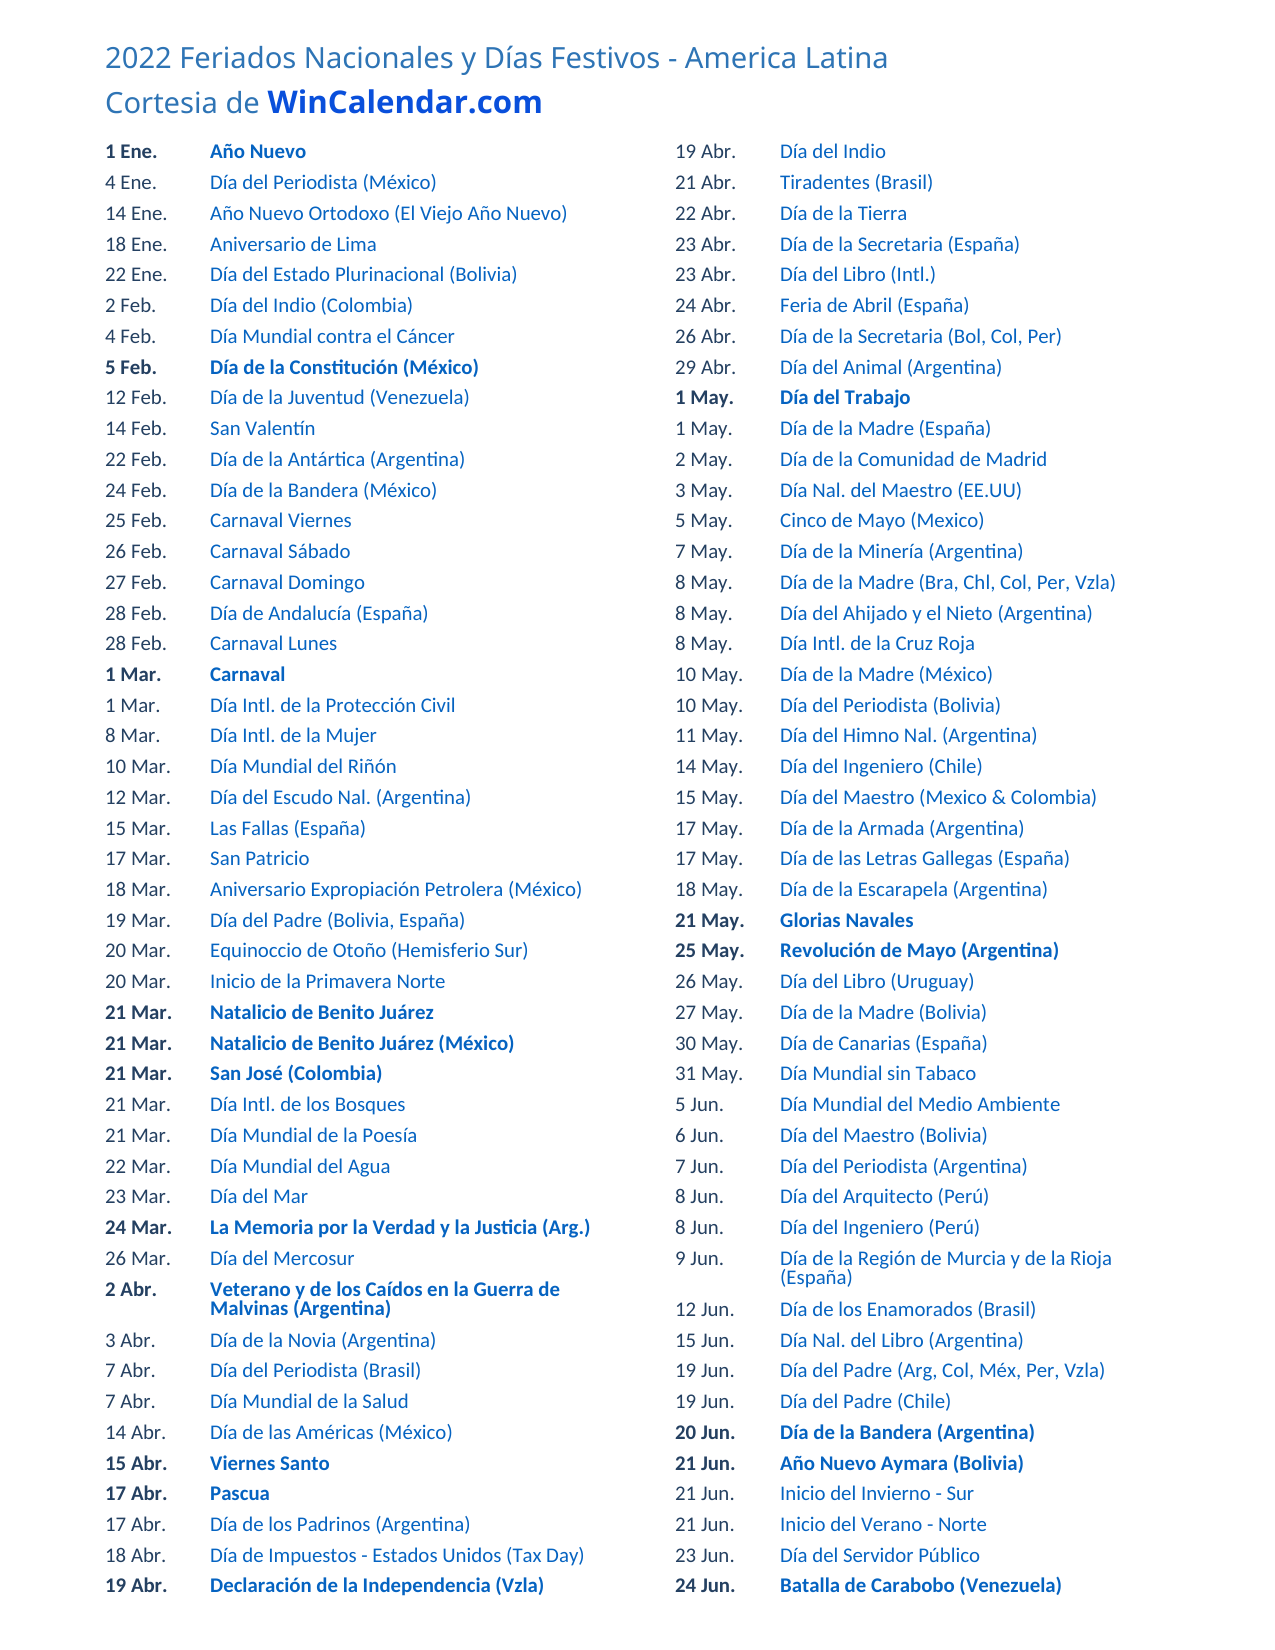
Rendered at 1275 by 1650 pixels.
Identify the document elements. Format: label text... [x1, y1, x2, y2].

text 26 Feb. Carnaval Sábado [105, 542, 600, 562]
text 1 Mar. Día Intl. de la Protección Civil [105, 696, 600, 716]
text 21 Jun. Inicio del Invierno - Sur [675, 1484, 1170, 1505]
text 17 May. Día de la Armada (Argentina) [675, 819, 1170, 839]
text 26 Abr. Día de la Secretaria (Bol, Col, Per) [675, 327, 1170, 347]
text 4 Ene. Día del Periodista (México) [105, 173, 600, 194]
text 26 May. Día del Libro (Uruguay) [675, 972, 1170, 993]
text 19 Abr. Declaración de la Independencia (Vzla) [105, 1577, 600, 1597]
text 27 May. Día de la Madre (Bolivia) [675, 1003, 1170, 1023]
text 5 Feb. Día de la Constitución (México) [105, 358, 600, 378]
text 4 Feb. Día Mundial contra el Cáncer [105, 327, 600, 347]
text 8 Jun. Día del Ingeniero (Perú) [675, 1218, 1170, 1238]
text 7 May. Día de la Minería (Argentina) [675, 542, 1170, 562]
text 15 Mar. Las Fallas (España) [105, 819, 600, 839]
text 20 Mar. Inicio de la Primavera Norte [105, 972, 600, 993]
text 1 May. Día del Trabajo [675, 388, 1170, 409]
text 2 Abr. Veterano y de los Caídos en la Guerra de Malvinas (Argentina) [105, 1280, 600, 1320]
text 8 May. Día Intl. de la Cruz Roja [675, 634, 1170, 655]
text 23 Abr. Día del Libro (Intl.) [675, 266, 1170, 286]
text 24 Mar. La Memoria por la Verdad y la Justicia (Arg.) [105, 1218, 600, 1238]
text 6 Jun. Día del Maestro (Bolivia) [675, 1126, 1170, 1146]
text 17 Mar. San Patricio [105, 849, 600, 870]
text 19 Mar. Día del Padre (Bolivia, España) [105, 911, 600, 931]
text 22 Ene. Día del Estado Plurinacional (Bolivia) [105, 266, 600, 286]
text 17 Abr. Día de los Padrinos (Argentina) [105, 1515, 600, 1536]
text 21 May. Glorias Navales [675, 911, 1170, 931]
text 14 Abr. Día de las Américas (México) [105, 1423, 600, 1443]
text 21 Mar. Natalicio de Benito Juárez [105, 1003, 600, 1023]
text 25 Feb. Carnaval Viernes [105, 511, 600, 532]
text 18 Ene. Aniversario de Lima [105, 235, 600, 255]
text 21 Mar. Día Mundial de la Poesía [105, 1126, 600, 1146]
text 21 Jun. Inicio del Verano - Norte [675, 1515, 1170, 1536]
text 12 Feb. Día de la Juventud (Venezuela) [105, 388, 600, 409]
text 8 May. Día del Ahijado y el Nieto (Argentina) [675, 604, 1170, 624]
text 18 May. Día de la Escarapela (Argentina) [675, 880, 1170, 901]
text 17 May. Día de las Letras Gallegas (España) [675, 849, 1170, 870]
text 1 Mar. Carnaval [105, 665, 600, 685]
text 14 May. Día del Ingeniero (Chile) [675, 757, 1170, 778]
text 19 Jun. Día del Padre (Chile) [675, 1392, 1170, 1413]
text 20 Jun. Día de la Bandera (Argentina) [675, 1423, 1170, 1443]
text 24 Jun. Batalla de Carabobo (Venezuela) [675, 1577, 1170, 1597]
text 28 Feb. Carnaval Lunes [105, 634, 600, 655]
text 10 May. Día del Periodista (Bolivia) [675, 696, 1170, 716]
subtitle 2022 Feriados Nacionales y Días Festivos - America Latina Cortesia de WinCalendar.com [105, 37, 1170, 123]
text 26 Mar. Día del Mercosur [105, 1249, 600, 1269]
text 11 May. Día del Himno Nal. (Argentina) [675, 727, 1170, 747]
text 17 Abr. Pascua [105, 1484, 600, 1505]
text 10 May. Día de la Madre (México) [675, 665, 1170, 685]
text 21 Abr. Tiradentes (Brasil) [675, 173, 1170, 194]
text 7 Jun. Día del Periodista (Argentina) [675, 1157, 1170, 1177]
text 14 Ene. Año Nuevo Ortodoxo (El Viejo Año Nuevo) [105, 204, 600, 224]
text 21 Mar. Día Intl. de los Bosques [105, 1095, 600, 1116]
text 19 Abr. Día del Indio [675, 143, 1170, 163]
text 30 May. Día de Canarias (España) [675, 1034, 1170, 1054]
text 20 Mar. Equinoccio de Otoño (Hemisferio Sur) [105, 942, 600, 962]
text 12 Mar. Día del Escudo Nal. (Argentina) [105, 788, 600, 808]
text 19 Jun. Día del Padre (Arg, Col, Méx, Per, Vzla) [675, 1362, 1170, 1382]
text 12 Jun. Día de los Enamorados (Brasil) [675, 1300, 1170, 1320]
text 1 May. Día de la Madre (España) [675, 419, 1170, 439]
text 2 Feb. Día del Indio (Colombia) [105, 296, 600, 317]
text 31 May. Día Mundial sin Tabaco [675, 1064, 1170, 1085]
text 22 Feb. Día de la Antártica (Argentina) [105, 450, 600, 470]
text 10 Mar. Día Mundial del Riñón [105, 757, 600, 778]
text 24 Feb. Día de la Bandera (México) [105, 481, 600, 501]
text 23 Mar. Día del Mar [105, 1187, 600, 1208]
text 15 May. Día del Maestro (Mexico & Colombia) [675, 788, 1170, 808]
text 1 Ene. Año Nuevo [105, 143, 600, 163]
text 7 Abr. Día Mundial de la Salud [105, 1392, 600, 1413]
text 8 Mar. Día Intl. de la Mujer [105, 727, 600, 747]
text 23 Jun. Día del Servidor Público [675, 1546, 1170, 1566]
text 21 Mar. San José (Colombia) [105, 1064, 600, 1085]
text 15 Jun. Día Nal. del Libro (Argentina) [675, 1331, 1170, 1351]
text 3 May. Día Nal. del Maestro (EE.UU) [675, 481, 1170, 501]
text 22 Mar. Día Mundial del Agua [105, 1157, 600, 1177]
text 14 Feb. San Valentín [105, 419, 600, 439]
text 7 Abr. Día del Periodista (Brasil) [105, 1362, 600, 1382]
text 8 May. Día de la Madre (Bra, Chl, Col, Per, Vzla) [675, 573, 1170, 593]
text 28 Feb. Día de Andalucía (España) [105, 604, 600, 624]
text 23 Abr. Día de la Secretaria (España) [675, 235, 1170, 255]
text 5 Jun. Día Mundial del Medio Ambiente [675, 1095, 1170, 1116]
text 2 May. Día de la Comunidad de Madrid [675, 450, 1170, 470]
text 3 Abr. Día de la Novia (Argentina) [105, 1331, 600, 1351]
text 9 Jun. Día de la Región de Murcia y de la Rioja (España) [675, 1249, 1170, 1290]
text 5 May. Cinco de Mayo (Mexico) [675, 511, 1170, 532]
text 18 Mar. Aniversario Expropiación Petrolera (México) [105, 880, 600, 901]
text 18 Abr. Día de Impuestos - Estados Unidos (Tax Day) [105, 1546, 600, 1566]
text 27 Feb. Carnaval Domingo [105, 573, 600, 593]
text 21 Mar. Natalicio de Benito Juárez (México) [105, 1034, 600, 1054]
text 29 Abr. Día del Animal (Argentina) [675, 358, 1170, 378]
text 25 May. Revolución de Mayo (Argentina) [675, 942, 1170, 962]
text 22 Abr. Día de la Tierra [675, 204, 1170, 224]
text 15 Abr. Viernes Santo [105, 1454, 600, 1474]
text 8 Jun. Día del Arquitecto (Perú) [675, 1187, 1170, 1208]
text 24 Abr. Feria de Abril (España) [675, 296, 1170, 317]
text 21 Jun. Año Nuevo Aymara (Bolivia) [675, 1454, 1170, 1474]
